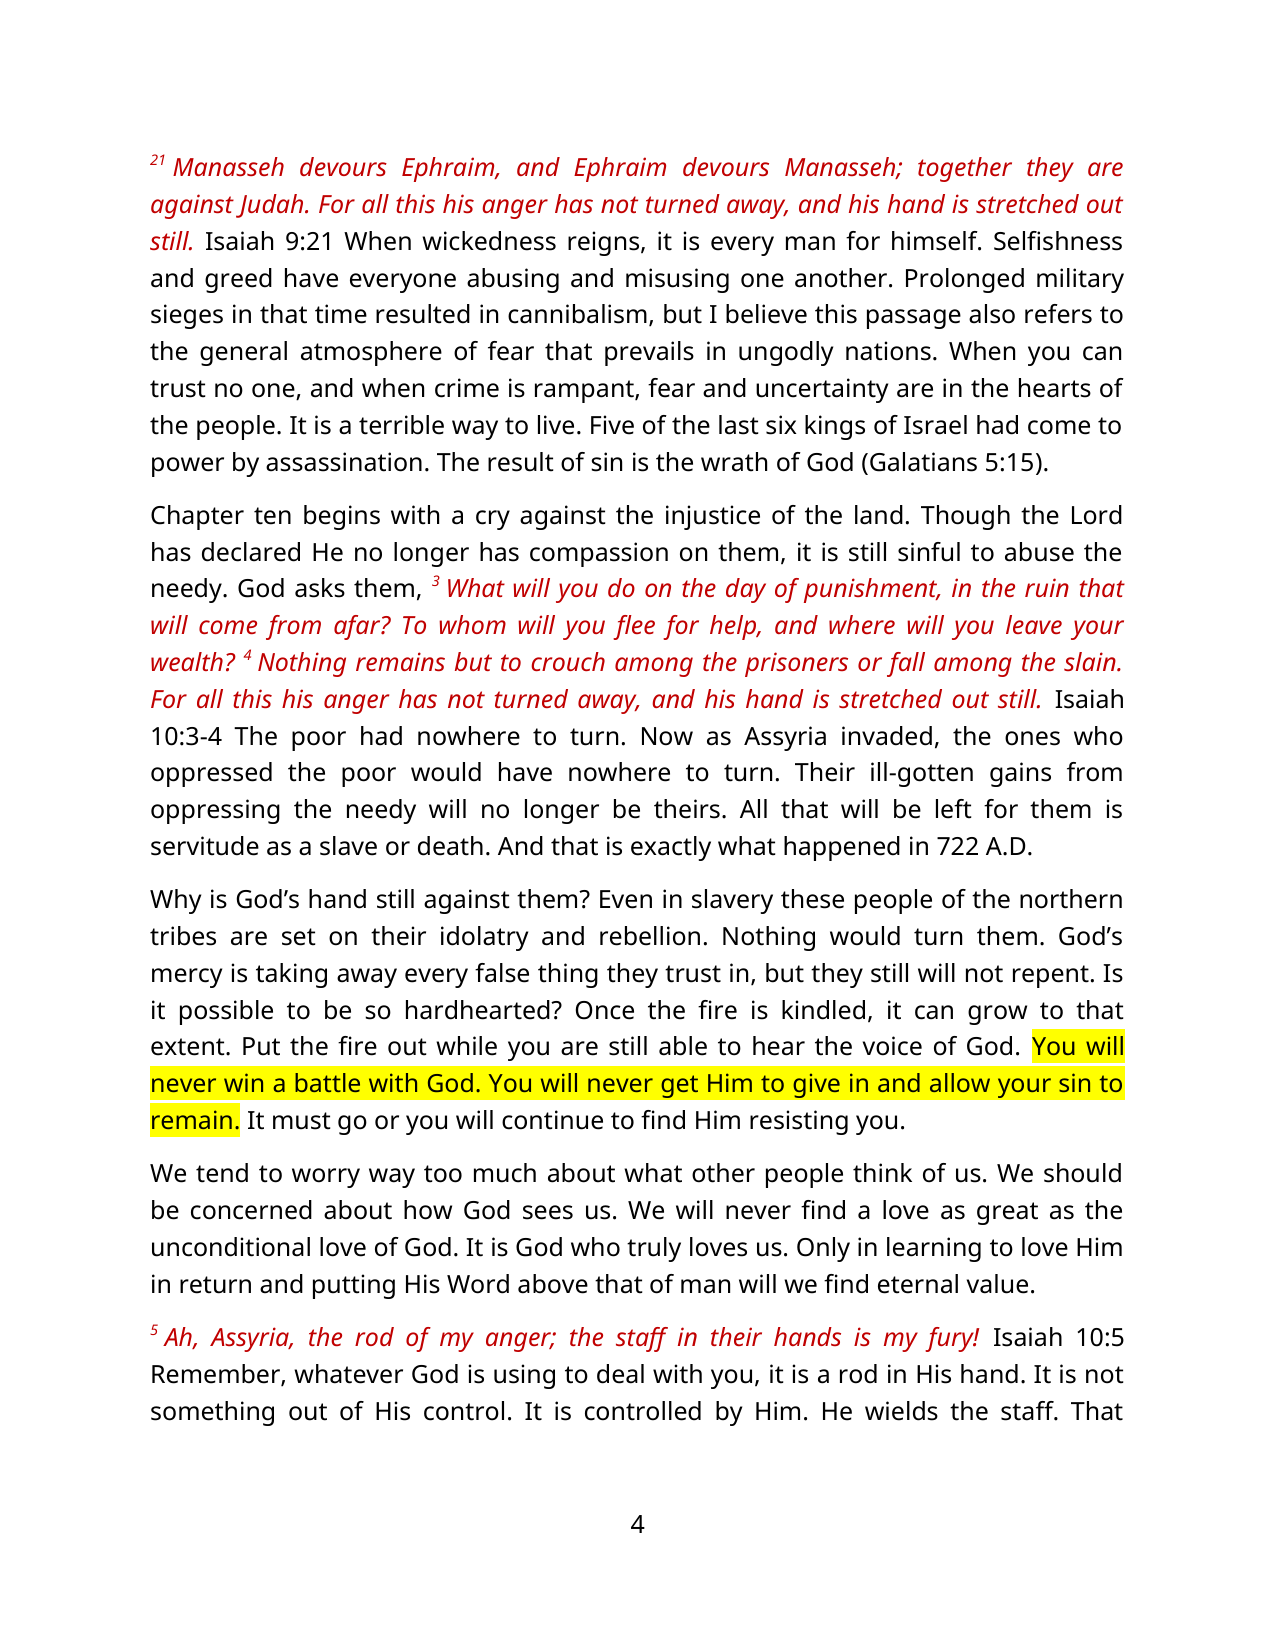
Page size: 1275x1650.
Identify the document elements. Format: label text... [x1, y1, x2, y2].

text We tend to worry way too much about what other people think of us. We should be concerned about how God sees us. We will never find a love as great as the unconditional love of God. It is God who truly loves us. Only in learning to love Him in return and putting His Word above that of man will we find eternal value. [150, 1156, 1125, 1300]
text Why is God’s hand still against them? Even in slavery these people of the northern tribes are set on their idolatry and rebellion. Nothing would turn them. God’s mercy is taking away every false thing they trust in, but they still will not repent. Is it possible to be so hardhearted? Once the fire is kindled, it can grow to that extent. Put the fire out while you are still able to hear the voice of God. You will never win a battle with God. You will never get Him to give in and allow your sin to remain. It must go or you will continue to find Him resisting you. [150, 1100, 1125, 1137]
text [150, 1320, 1125, 1427]
text Why is God’s hand still against them? Even in slavery these people of the northern tribes are set on their idolatry and rebellion. Nothing would turn them. God’s mercy is taking away every false thing they trust in, but they still will not repent. Is it possible to be so hardhearted? Once the fire is kindled, it can grow to that extent. Put the fire out while you are still able to hear the voice of God. You will never win a battle with God. You will never get Him to give in and allow your sin to remain. It must go or you will continue to find Him resisting you. [150, 882, 1125, 1066]
text Chapter ten begins with a cry against the injustice of the land. Though the Lord has declared He no longer has compassion on them, it is still sinful to abuse the needy. God asks them, 3 What will you do on the day of punishment, in the ruin that will come from afar? To whom will you flee for help, and where will you leave your wealth? 4 Nothing remains but to crouch among the prisoners or fall among the slain. For all this his anger has not turned away, and his hand is stretched out still. Isaiah 10:3-4 The poor had nowhere to turn. Now as Assyria invaded, the ones who oppressed the poor would have nowhere to turn. Their ill-gotten gains from oppressing the needy will no longer be theirs. All that will be left for them is servitude as a slave or death. And that is exactly what happened in 722 A.D. [150, 498, 1125, 863]
text 21 Manasseh devours Ephraim, and Ephraim devours Manasseh; together they are against Judah. For all this his anger has not turned away, and his hand is stretched out still. Isaiah 9:21 When wickedness reigns, it is every man for himself. Selfishness and greed have everyone abusing and misusing one another. Prolonged military sieges in that time resulted in cannibalism, but I believe this passage also refers to the general atmosphere of fear that prevails in ungodly nations. When you can trust no one, and when crime is rampant, fear and uncertainty are in the hearts of the people. It is a terrible way to live. Five of the last six kings of Israel had come to power by assassination. The result of sin is the wrath of God (Galatians 5:15). [150, 150, 1125, 478]
